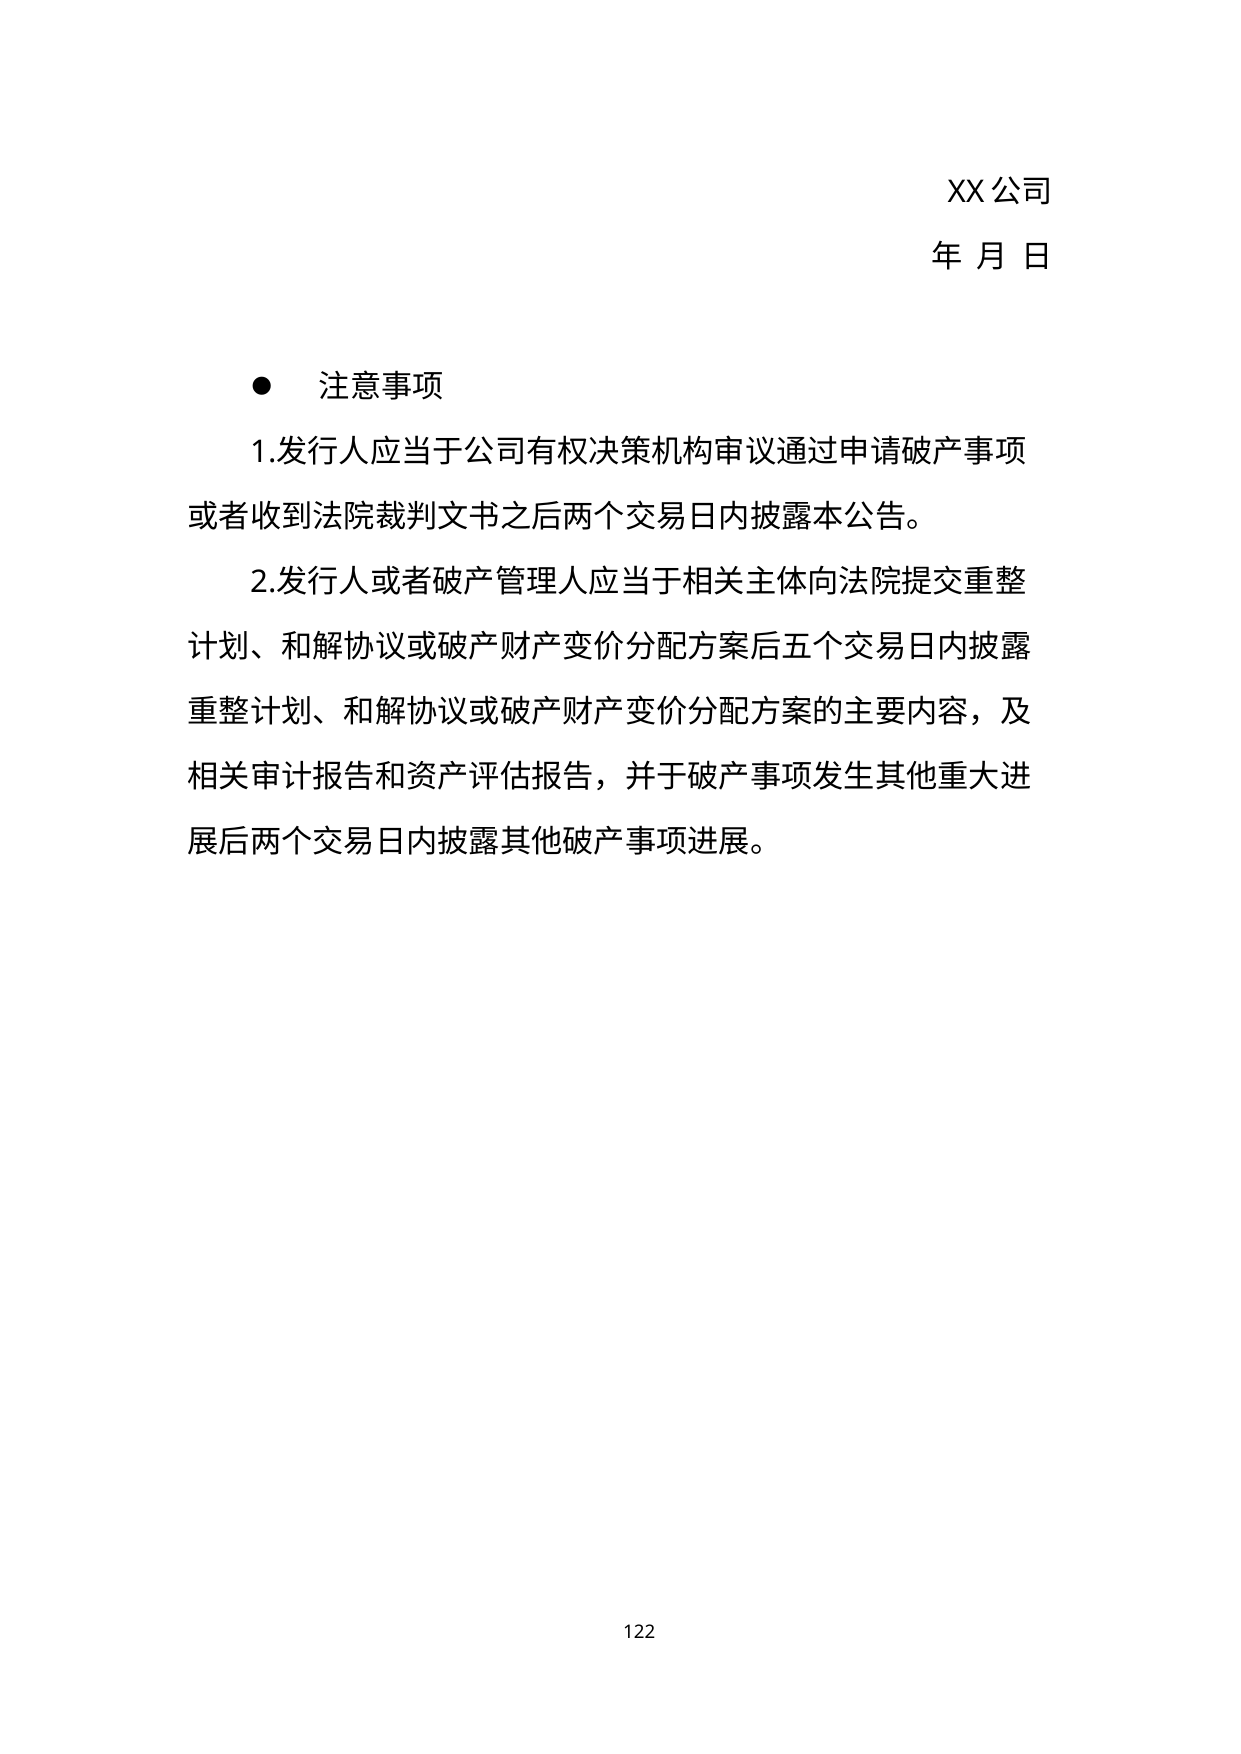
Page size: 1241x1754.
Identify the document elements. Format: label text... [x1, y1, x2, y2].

text XX公司 [187, 156, 1053, 221]
list 注意事项 [187, 351, 1053, 416]
text 1.发行人应当于公司有权决策机构审议通过申请破产事项或者收到法院裁判文书之后两个交易日内披露本公告。 [187, 416, 1053, 546]
text 年 月 日 [187, 221, 1053, 286]
text 2.发行人或者破产管理人应当于相关主体向法院提交重整计划、和解协议或破产财产变价分配方案后五个交易日内披露重整计划、和解协议或破产财产变价分配方案的主要内容，及相关审计报告和资产评估报告，并于破产事项发生其他重大进展后两个交易日内披露其他破产事项进展。 [187, 546, 1053, 871]
